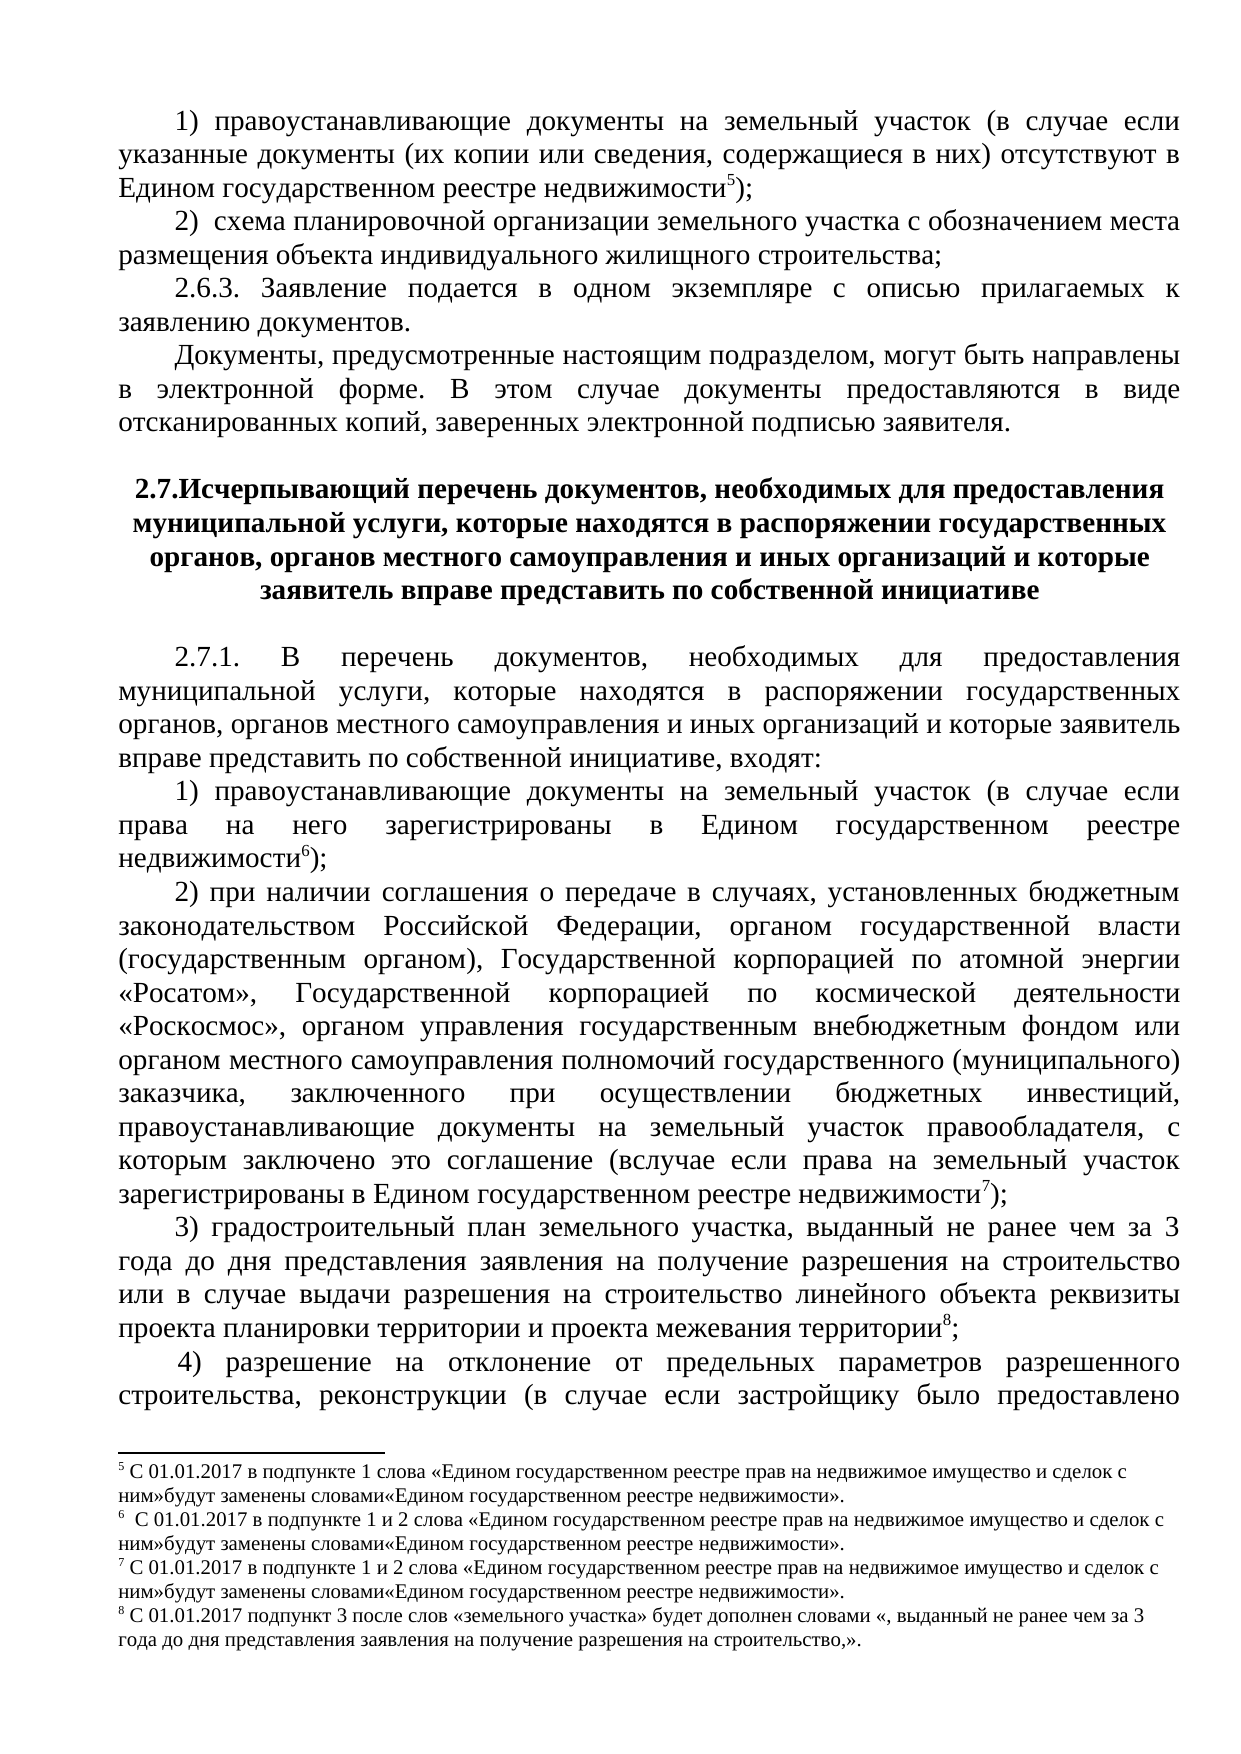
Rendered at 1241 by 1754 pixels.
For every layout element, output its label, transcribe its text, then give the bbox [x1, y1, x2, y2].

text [118, 1344, 1181, 1411]
text 2.7.1. В перечень документов, необходимых для предоставления муниципальной услуги, которые находятся в распоряжении государственных органов, органов местного самоуправления и иных организаций и которые заявитель вправе представить по собственной инициативе, входят: [118, 639, 1181, 773]
text 2.7.Исчерпывающий перечень документов, необходимых для предоставления муниципальной услуги, которые находятся в распоряжении государственных органов, органов местного самоуправления и иных организаций и которые заявитель вправе представить по собственной инициативе [118, 472, 1181, 606]
text Документы, предусмотренные настоящим подразделом, могут быть направлены в электронной форме. В этом случае документы предоставляются в виде отсканированных копий, заверенных электронной подписью заявителя. [118, 337, 1181, 438]
text 1) правоустанавливающие документы на земельный участок (в случае если указанные документы (их копии или сведения, содержащиеся в них) отсутствуют в Едином государственном реестре недвижимости); [118, 103, 1181, 203]
text 1) правоустанавливающие документы на земельный участок (в случае если права на него зарегистрированы в Едином государственном реестре недвижимости); [118, 773, 1181, 874]
text 3) градостроительный план земельного участка, выданный не ранее чем за 3 года до дня представления заявления на получение разрешения на строительство или в случае выдачи разрешения на строительство линейного объекта реквизиты проекта планировки территории и проекта межевания территории; [118, 1209, 1181, 1344]
text 2) при наличии соглашения о передаче в случаях, установленных бюджетным законодательством Российской Федерации, органом государственной власти (государственным органом), Государственной корпорацией по атомной энергии «Росатом», Государственной корпорацией по космической деятельности «Роскосмос», органом управления государственным внебюджетным фондом или органом местного самоуправления полномочий государственного (муниципального) заказчика, заключенного при осуществлении бюджетных инвестиций, правоустанавливающие документы на земельный участок правообладателя, с которым заключено это соглашение (вслучае если права на земельный участок зарегистрированы в Едином государственном реестре недвижимости); [118, 874, 1181, 1209]
text 2.6.3. Заявление подается в одном экземпляре с описью прилагаемых к заявлению документов. [118, 270, 1181, 337]
text 2) схема планировочной организации земельного участка с обозначением места размещения объекта индивидуального жилищного строительства; [118, 203, 1181, 270]
